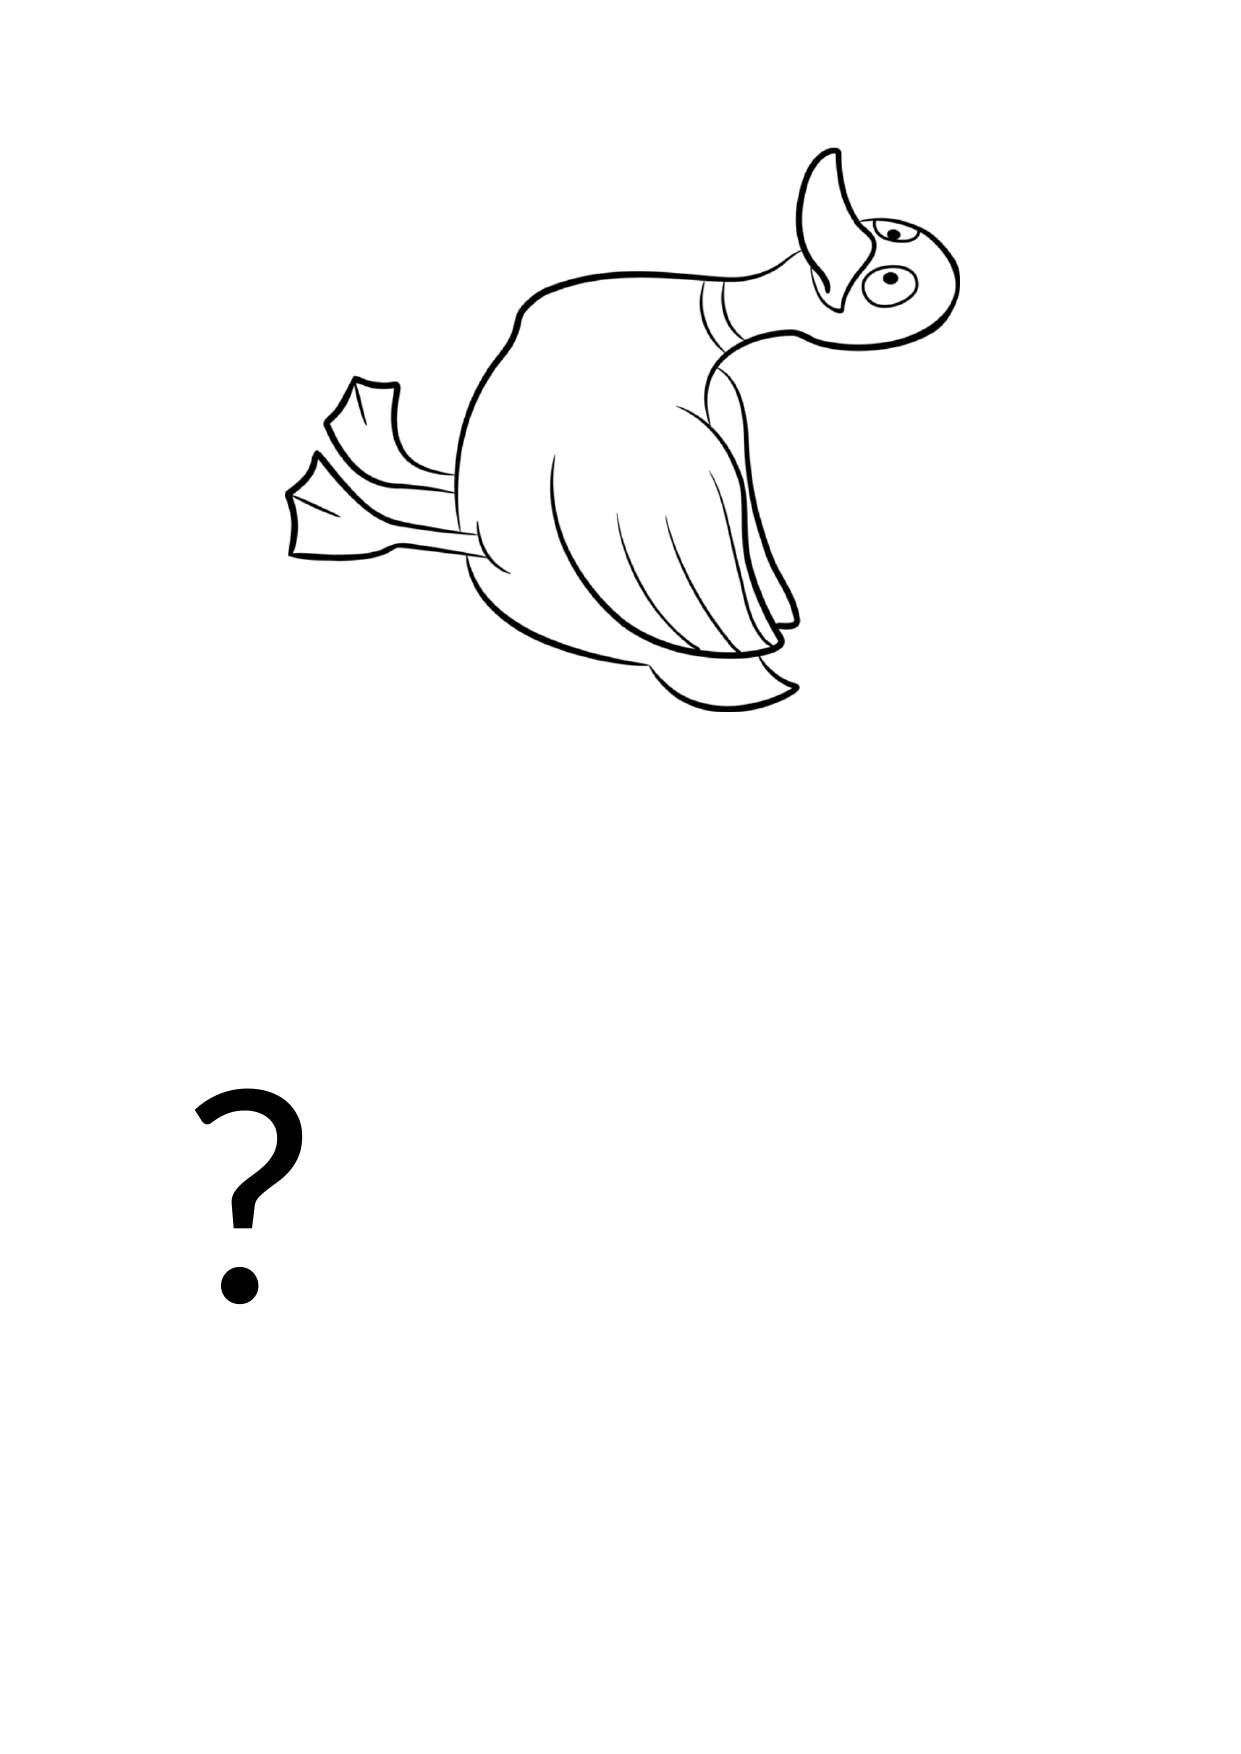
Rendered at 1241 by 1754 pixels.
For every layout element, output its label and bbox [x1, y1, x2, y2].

picture [285, 148, 959, 712]
